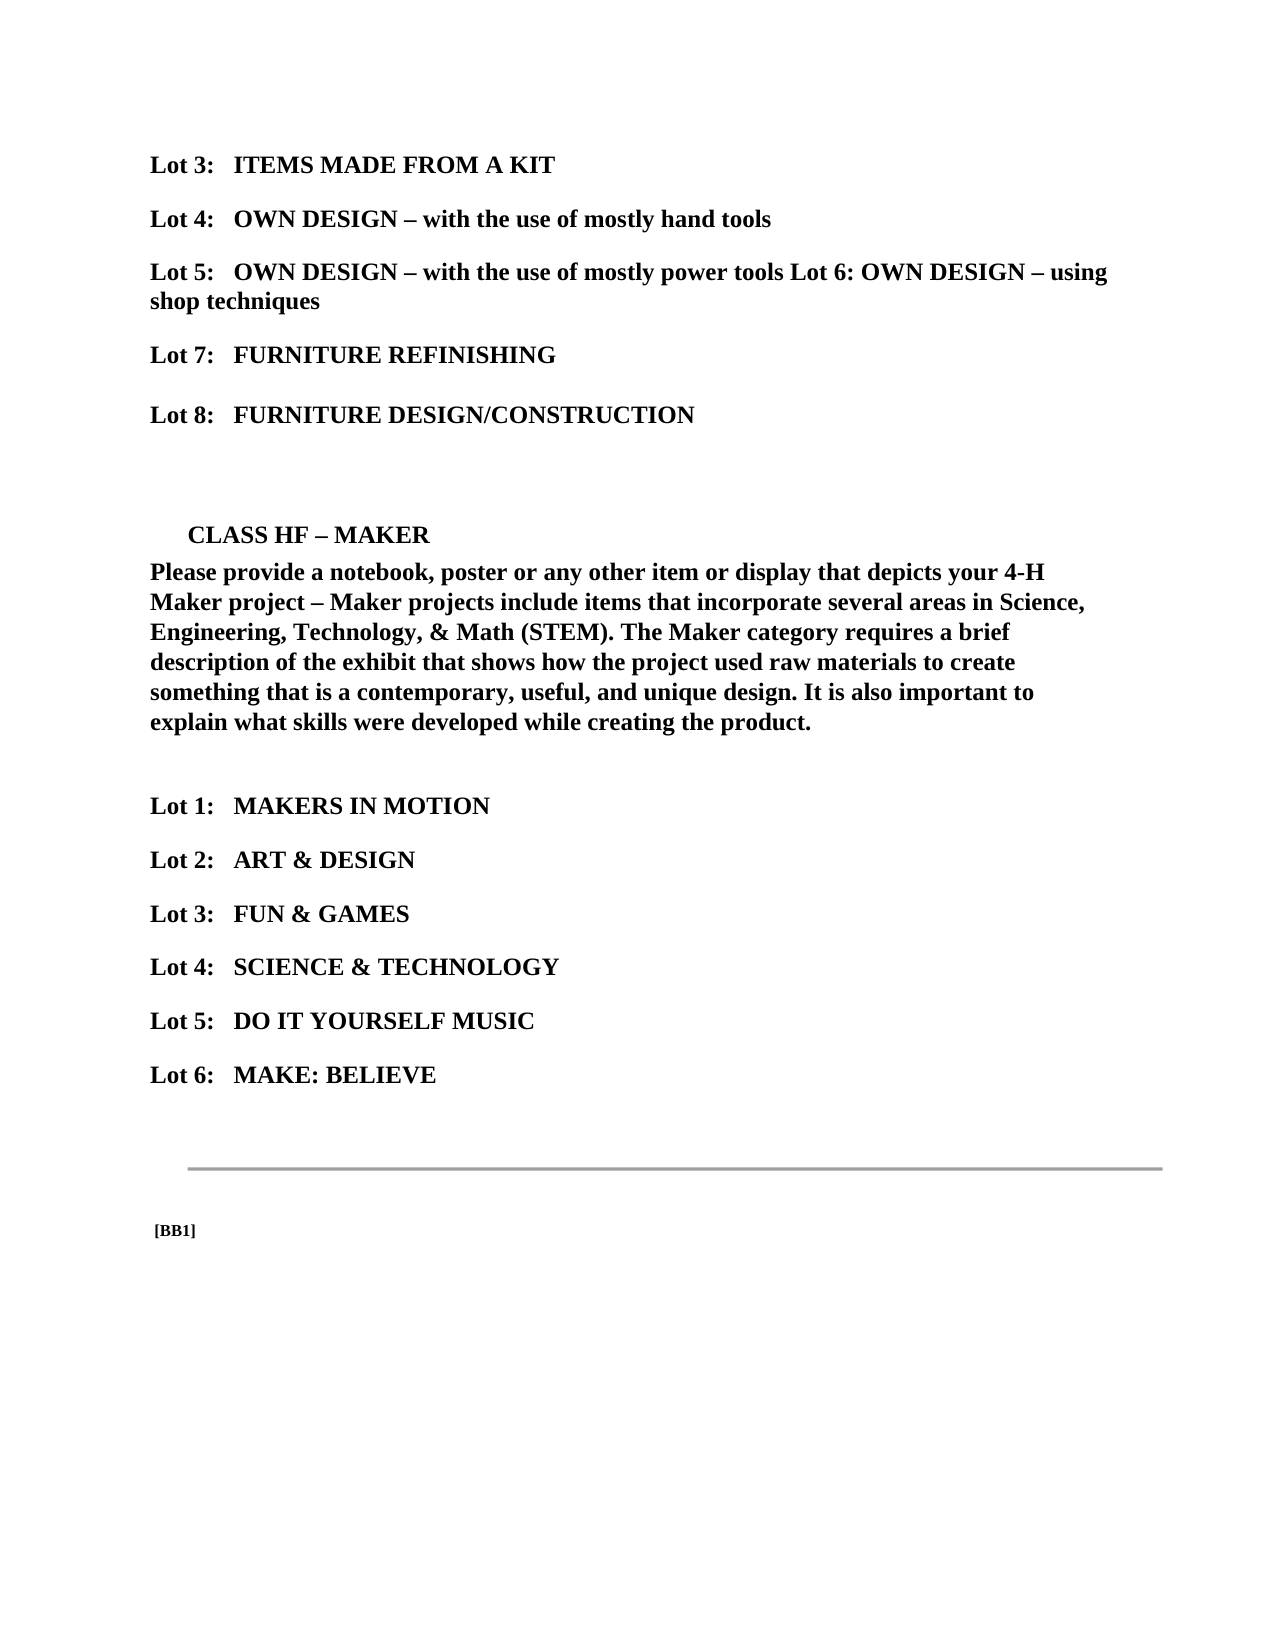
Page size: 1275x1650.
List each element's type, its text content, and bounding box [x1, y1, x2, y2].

text Lot 4: OWN DESIGN – with the use of mostly hand tools [150, 204, 1125, 232]
text [BB1] [150, 1221, 1125, 1240]
text Lot 5: OWN DESIGN – with the use of mostly power tools Lot 6: OWN DESIGN – using shop techniques [150, 257, 1125, 315]
text Please provide a notebook, poster or any other item or display that depicts your 4-H Maker project – Maker projects include items that incorporate several areas in Science, Engineering, Technology, & Math (STEM). The Maker category requires a brief description of the exhibit that shows how the project used raw materials to create something that is a contemporary, useful, and unique design. It is also important to explain what skills were developed while creating the product. [150, 557, 1114, 736]
text Lot 4: SCIENCE & TECHNOLOGY [150, 952, 1125, 981]
text Lot 3: FUN & GAMES [150, 899, 1125, 927]
text Lot 1: MAKERS IN MOTION [150, 791, 1125, 820]
text Lot 6: MAKE: BELIEVE [150, 1060, 1125, 1089]
text Lot 2: ART & DESIGN [150, 845, 1125, 874]
text Lot 8: FURNITURE DESIGN/CONSTRUCTION [150, 400, 1125, 428]
text Lot 5: DO IT YOURSELF MUSIC [150, 1006, 1125, 1035]
text Lot 3: ITEMS MADE FROM A KIT [150, 150, 1125, 179]
text Lot 7: FURNITURE REFINISHING [150, 340, 1125, 369]
subtitle CLASS HF – MAKER [187, 520, 1125, 548]
